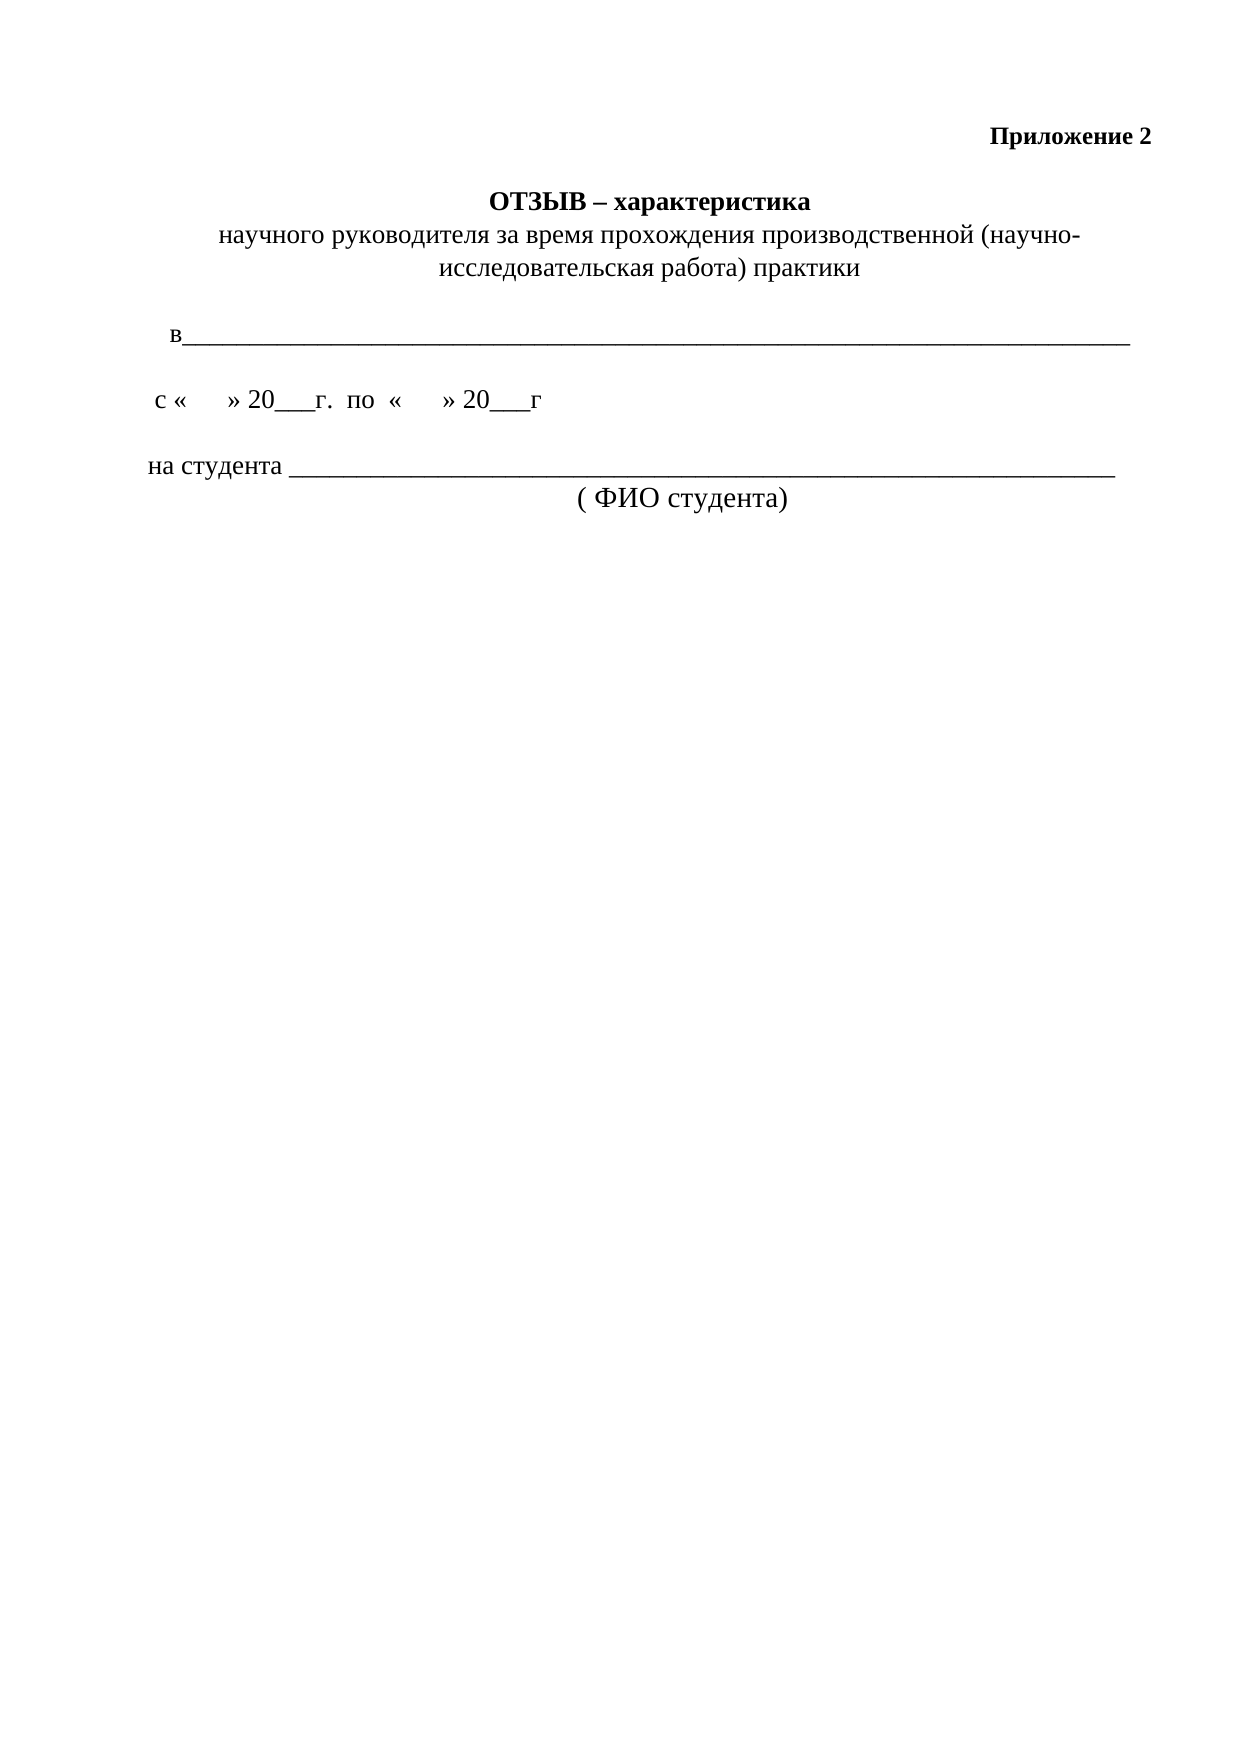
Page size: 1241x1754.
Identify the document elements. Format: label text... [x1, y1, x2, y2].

text на студента _____________________________________________________________ [148, 448, 1152, 481]
text с « » 20___г. по « » 20___г [148, 382, 1152, 415]
text ОТЗЫВ – характеристика [148, 184, 1152, 217]
text в______________________________________________________________________ [148, 316, 1152, 349]
text научного руководителя за время прохождения производственной (научно-исследовательская работа) практики [148, 217, 1152, 283]
text ( ФИО студента) [577, 481, 1152, 514]
text Приложение 2 [148, 118, 1152, 151]
